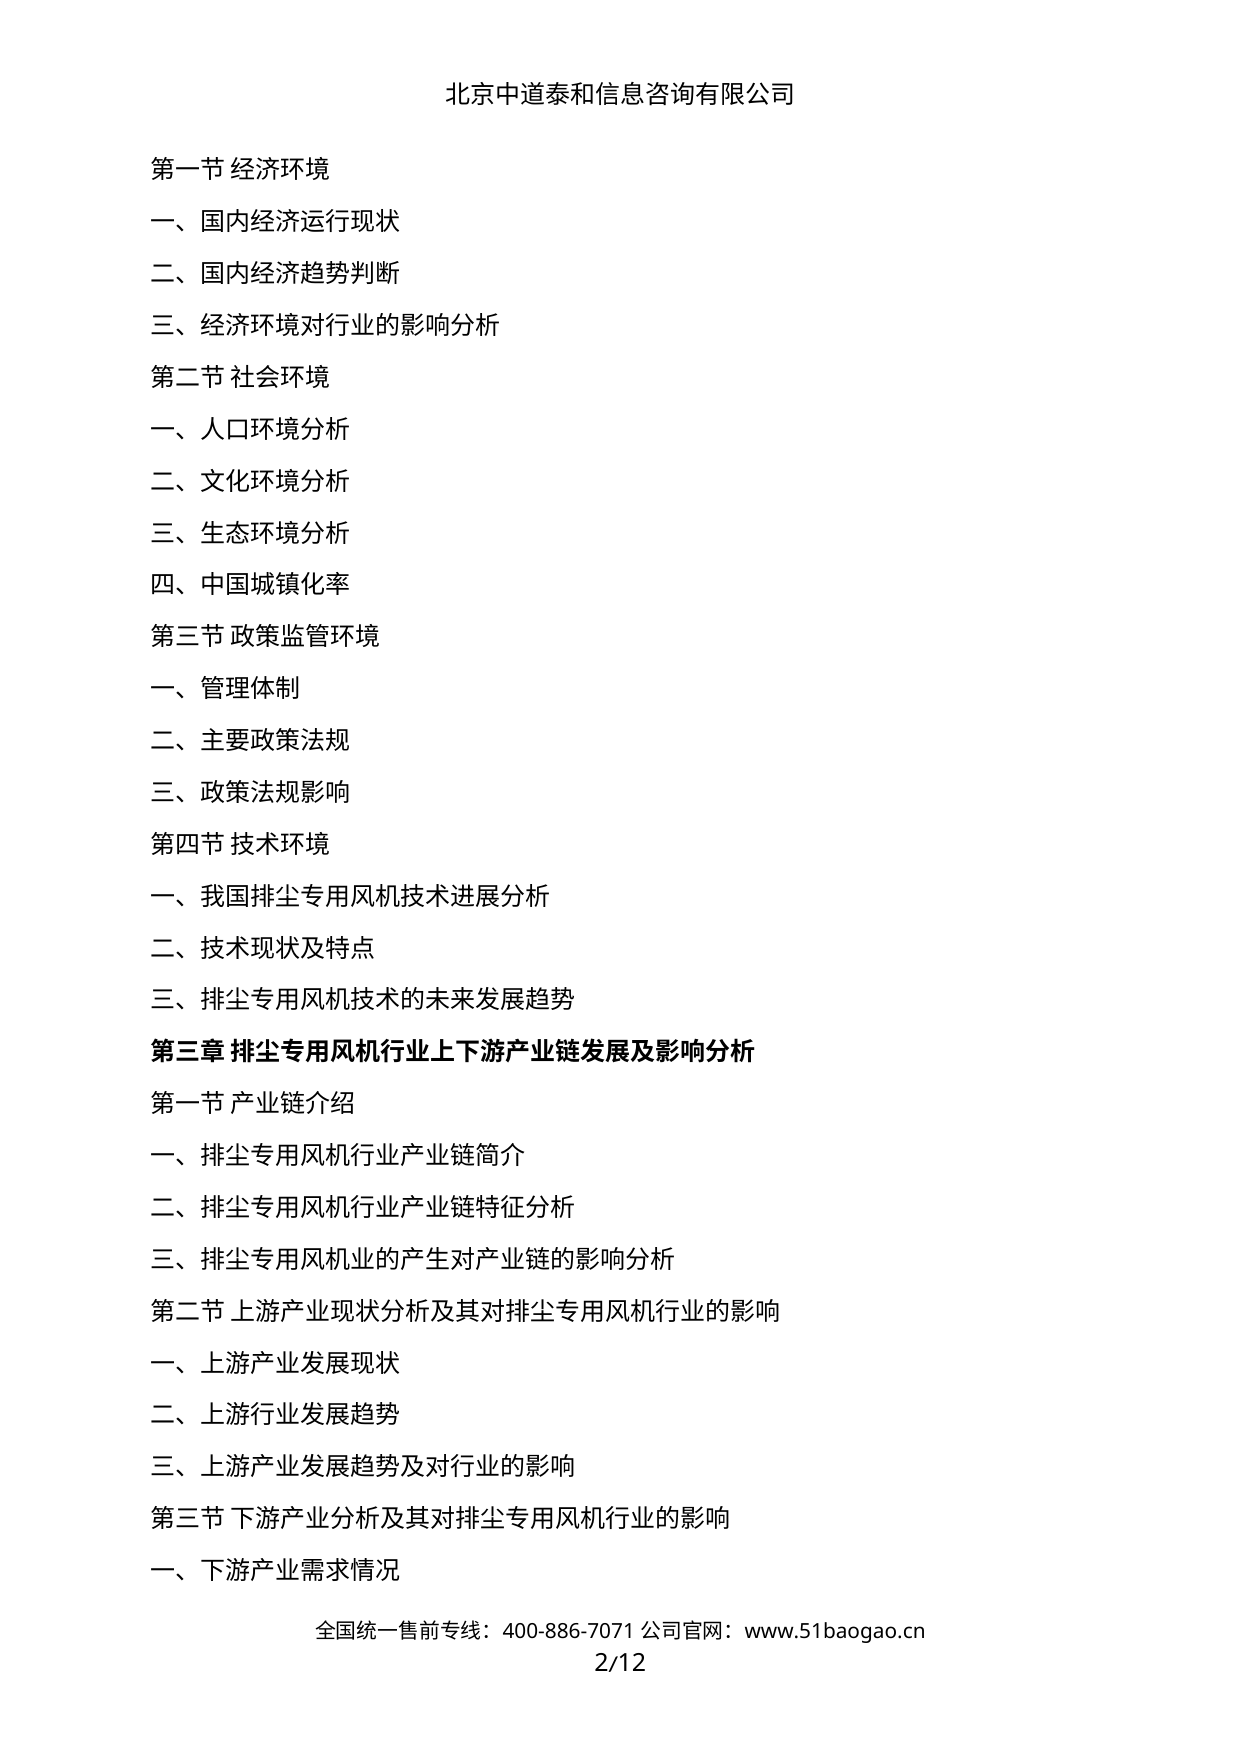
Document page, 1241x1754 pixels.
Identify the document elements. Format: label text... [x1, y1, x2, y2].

text 一、下游产业需求情况 [150, 1551, 1090, 1587]
text 第四节 技术环境 [150, 824, 1090, 861]
text 二、排尘专用风机行业产业链特征分析 [150, 1187, 1090, 1224]
text 第三节 下游产业分析及其对排尘专用风机行业的影响 [150, 1499, 1090, 1535]
text 第二节 社会环境 [150, 357, 1090, 394]
text 三、排尘专用风机技术的未来发展趋势 [150, 980, 1090, 1016]
text 三、生态环境分析 [150, 513, 1090, 549]
text 第二节 上游产业现状分析及其对排尘专用风机行业的影响 [150, 1291, 1090, 1327]
text 第三章 排尘专用风机行业上下游产业链发展及影响分析 [150, 1032, 1090, 1068]
text 一、排尘专用风机行业产业链简介 [150, 1136, 1090, 1172]
text 二、文化环境分析 [150, 461, 1090, 497]
text 第一节 经济环境 [150, 150, 1090, 186]
text 一、我国排尘专用风机技术进展分析 [150, 876, 1090, 912]
text 一、人口环境分析 [150, 409, 1090, 446]
text 三、经济环境对行业的影响分析 [150, 306, 1090, 342]
text 三、上游产业发展趋势及对行业的影响 [150, 1447, 1090, 1483]
text 二、技术现状及特点 [150, 928, 1090, 964]
text 一、上游产业发展现状 [150, 1343, 1090, 1379]
text 三、政策法规影响 [150, 772, 1090, 809]
text 二、国内经济趋势判断 [150, 254, 1090, 290]
text 第一节 产业链介绍 [150, 1084, 1090, 1120]
text 二、主要政策法规 [150, 721, 1090, 757]
text 第三节 政策监管环境 [150, 617, 1090, 653]
text 四、中国城镇化率 [150, 565, 1090, 601]
text 三、排尘专用风机业的产生对产业链的影响分析 [150, 1239, 1090, 1276]
text 一、国内经济运行现状 [150, 202, 1090, 238]
text 二、上游行业发展趋势 [150, 1395, 1090, 1431]
text 一、管理体制 [150, 669, 1090, 705]
